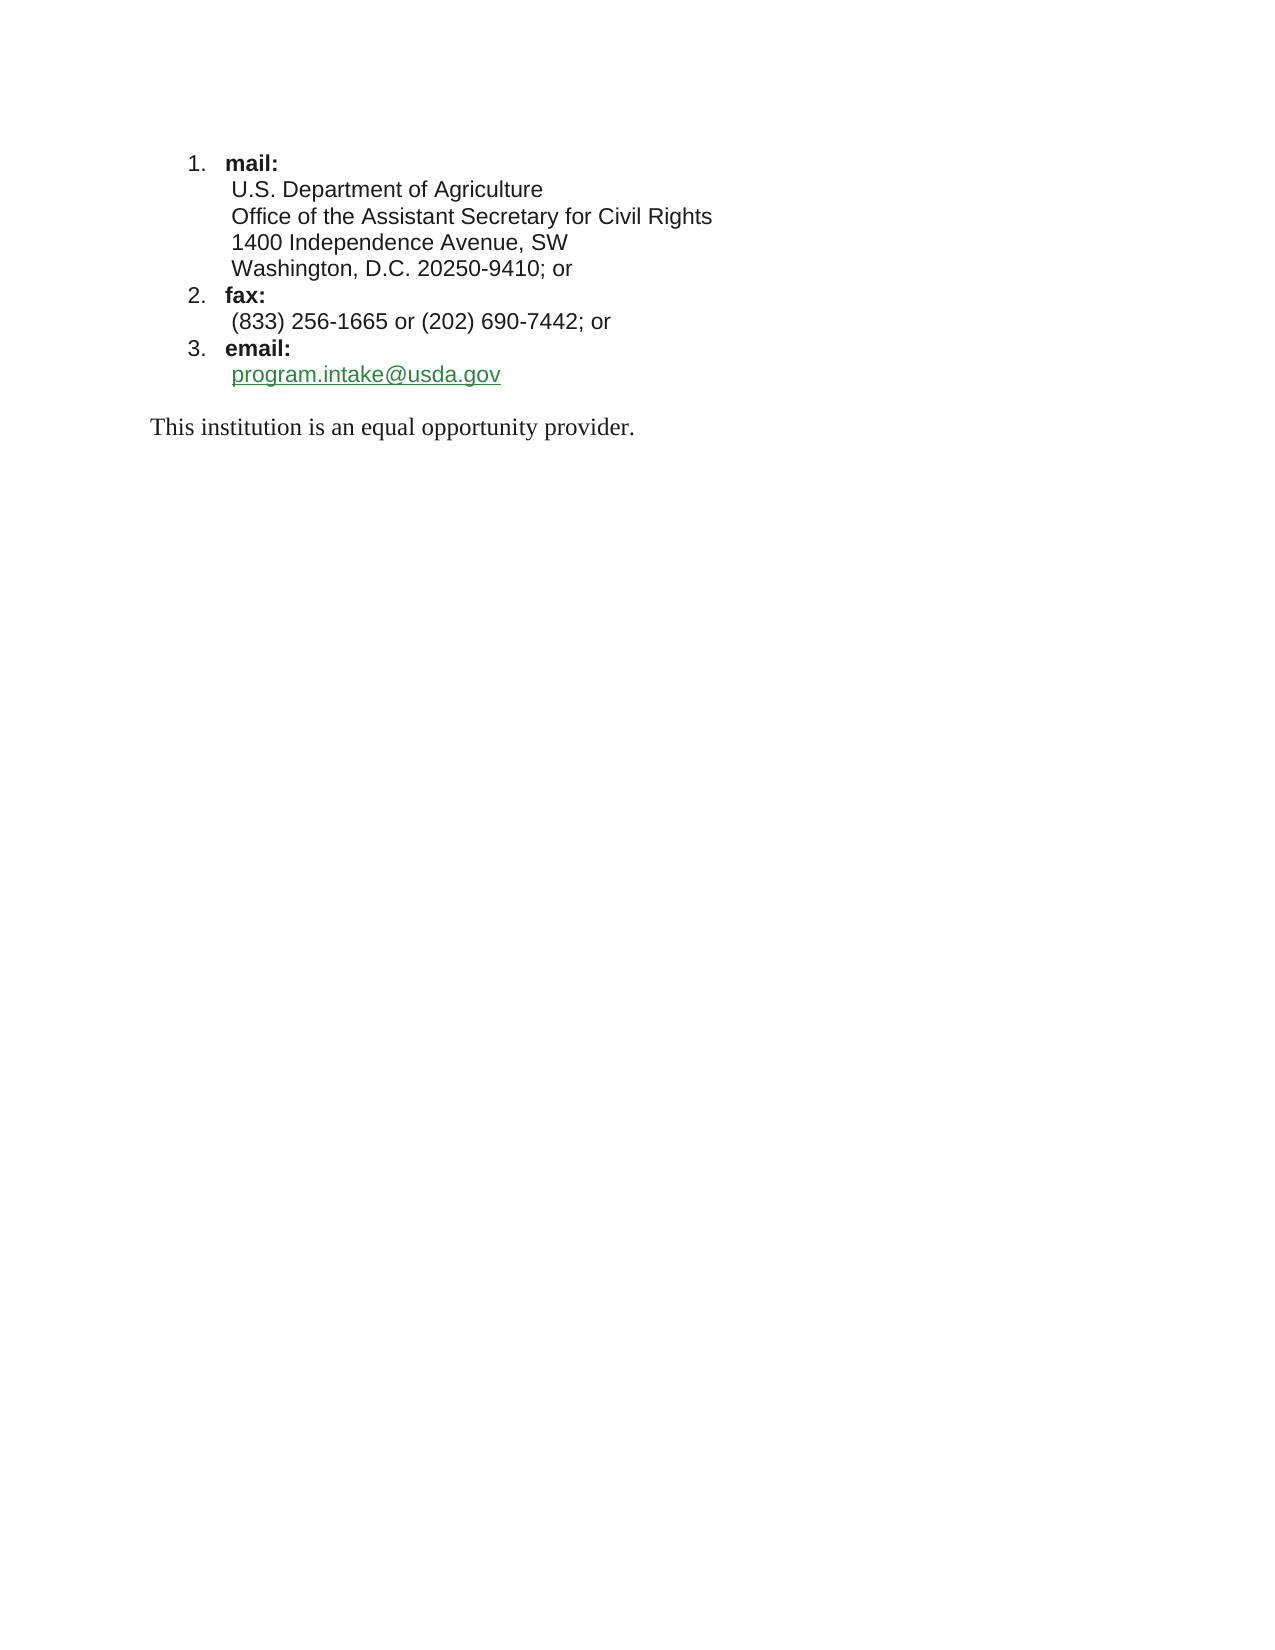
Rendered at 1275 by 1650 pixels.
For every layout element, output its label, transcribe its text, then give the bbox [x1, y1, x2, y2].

list email: program.intake@usda.gov [187, 334, 1125, 387]
list mail: U.S. Department of Agriculture Office of the Assistant Secretary for Civil Rights 1400 Independence Avenue, SW Washington, D.C. 20250-9410; or [187, 150, 1125, 282]
text This institution is an equal opportunity provider. [150, 412, 1125, 441]
list fax: (833) 256-1665 or (202) 690-7442; or [187, 282, 1125, 334]
